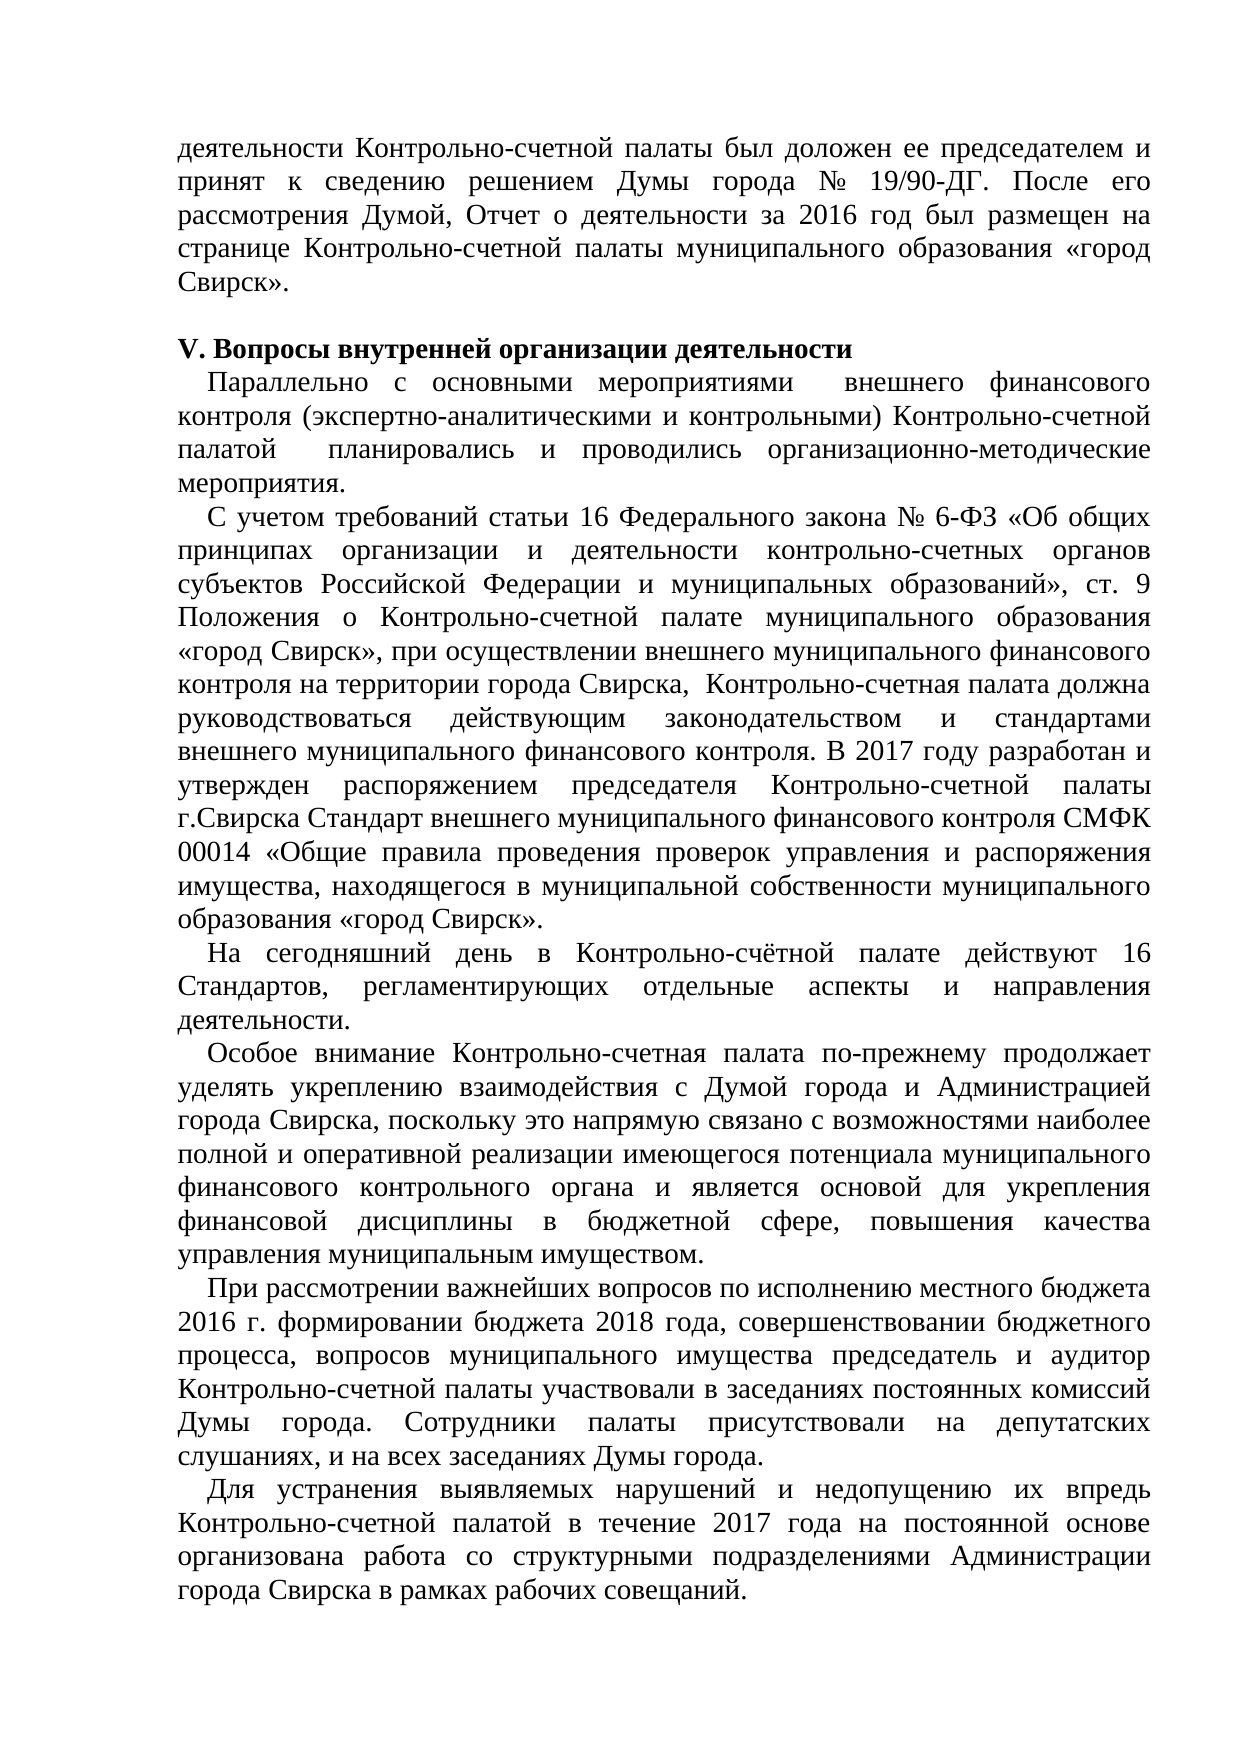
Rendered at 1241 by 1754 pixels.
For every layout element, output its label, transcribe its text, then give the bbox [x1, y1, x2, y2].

text На сегодняшний день в Контрольно-счётной палате действуют 16 Стандартов, регламентирующих отдельные аспекты и направления деятельности. [177, 935, 1152, 1035]
text С учетом требований статьи 16 Федерального закона № 6-ФЗ «Об общих принципах организации и деятельности контрольно-счетных органов субъектов Российской Федерации и муниципальных образований», ст. 9 Положения о Контрольно-счетной палате муниципального образования «город Свирск», при осуществлении внешнего муниципального финансового контроля на территории города Свирска, Контрольно-счетная палата должна руководствоваться действующим законодательством и стандартами внешнего муниципального финансового контроля. В 2017 году разработан и утвержден распоряжением председателя Контрольно-счетной палаты г.Свирска Стандарт внешнего муниципального финансового контроля СМФК 00014 «Общие правила проведения проверок управления и распоряжения имущества, находящегося в муниципальной собственности муниципального образования «город Свирск». [177, 499, 1152, 935]
text V. Вопросы внутренней организации деятельности [177, 331, 1152, 364]
text При рассмотрении важнейших вопросов по исполнению местного бюджета 2016 г. формировании бюджета 2018 года, совершенствовании бюджетного процесса, вопросов муниципального имущества председатель и аудитор Контрольно-счетной палаты участвовали в заседаниях постоянных комиссий Думы города. Сотрудники палаты присутствовали на депутатских слушаниях, и на всех заседаниях Думы города. [177, 1270, 1152, 1471]
text Параллельно с основными мероприятиями внешнего финансового контроля (экспертно-аналитическими и контрольными) Контрольно-счетной палатой планировались и проводились организационно-методические мероприятия. [177, 364, 1152, 499]
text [177, 130, 1152, 297]
text Особое внимание Контрольно-счетная палата по-прежнему продолжает уделять укреплению взаимодействия с Думой города и Администрацией города Свирска, поскольку это напрямую связано с возможностями наиболее полной и оперативной реализации имеющегося потенциала муниципального финансового контрольного органа и является основой для укрепления финансовой дисциплины в бюджетной сфере, повышения качества управления муниципальным имуществом. [177, 1035, 1152, 1270]
text Для устранения выявляемых нарушений и недопущению их впредь Контрольно-счетной палатой в течение 2017 года на постоянной основе организована работа со структурными подразделениями Администрации города Свирска в рамках рабочих совещаний. [177, 1471, 1152, 1606]
